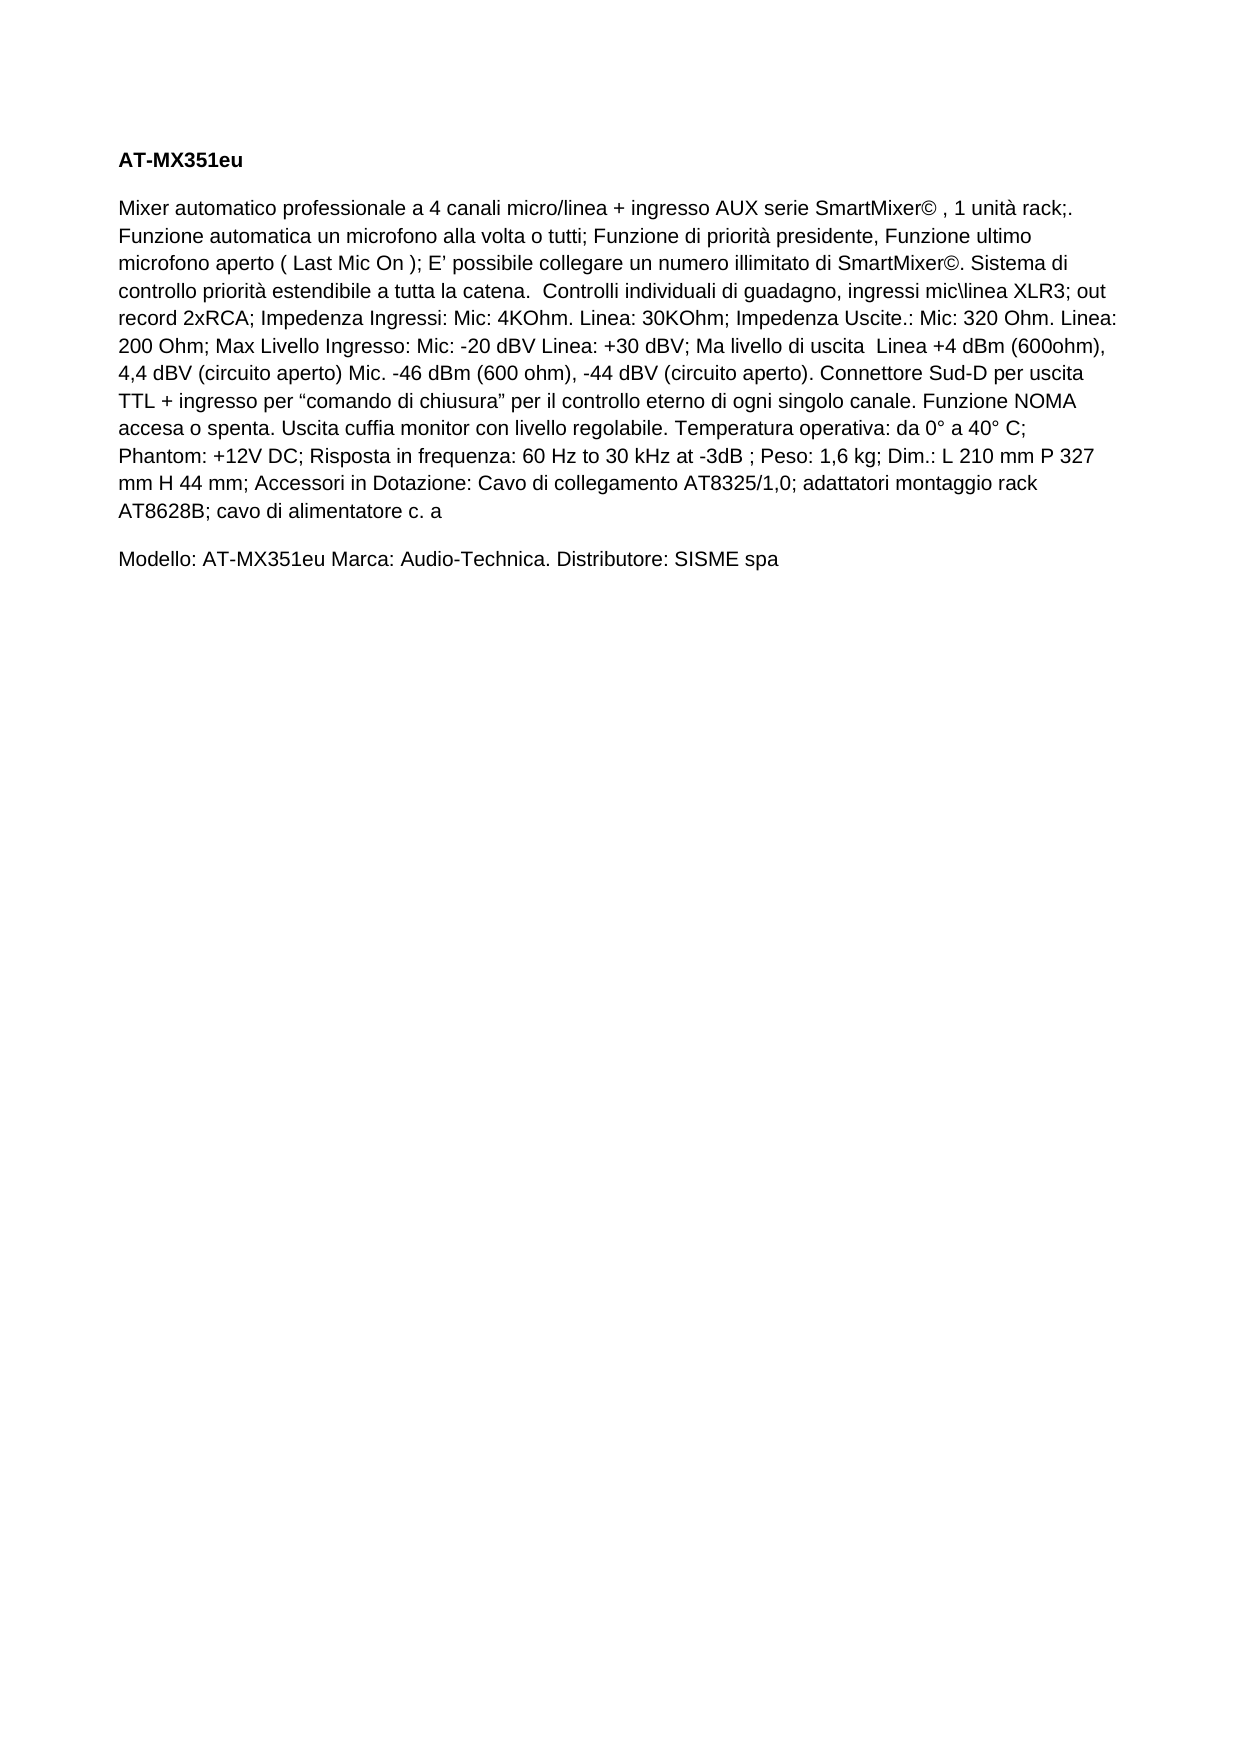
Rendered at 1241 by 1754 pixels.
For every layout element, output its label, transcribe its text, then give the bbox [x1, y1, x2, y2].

text AT-MX351eu [118, 148, 1122, 172]
text Mixer automatico professionale a 4 canali micro/linea + ingresso AUX serie SmartMixer© , 1 unità rack;. Funzione automatica un microfono alla volta o tutti; Funzione di priorità presidente, Funzione ultimo microfono aperto ( Last Mic On ); E’ possibile collegare un numero illimitato di SmartMixer©. Sistema di controllo priorità estendibile a tutta la catena. Controlli individuali di guadagno, ingressi mic\linea XLR3; out record 2xRCA; Impedenza Ingressi: Mic: 4KOhm. Linea: 30KOhm; Impedenza Uscite.: Mic: 320 Ohm. Linea: 200 Ohm; Max Livello Ingresso: Mic: -20 dBV Linea: +30 dBV; Ma livello di uscita Linea +4 dBm (600ohm), 4,4 dBV (circuito aperto) Mic. -46 dBm (600 ohm), -44 dBV (circuito aperto). Connettore Sud-D per uscita TTL + ingresso per “comando di chiusura” per il controllo eterno di ogni singolo canale. Funzione NOMA accesa o spenta. Uscita cuffia monitor con livello regolabile. Temperatura operativa: da 0° a 40° C; Phantom: +12V DC; Risposta in frequenza: 60 Hz to 30 kHz at -3dB ; Peso: 1,6 kg; Dim.: L 210 mm P 327 mm H 44 mm; Accessori in Dotazione: Cavo di collegamento AT8325/1,0; adattatori montaggio rack AT8628B; cavo di alimentatore c. a [118, 196, 1122, 522]
text Modello: AT-MX351eu Marca: Audio-Technica. Distributore: SISME spa [118, 547, 1122, 571]
